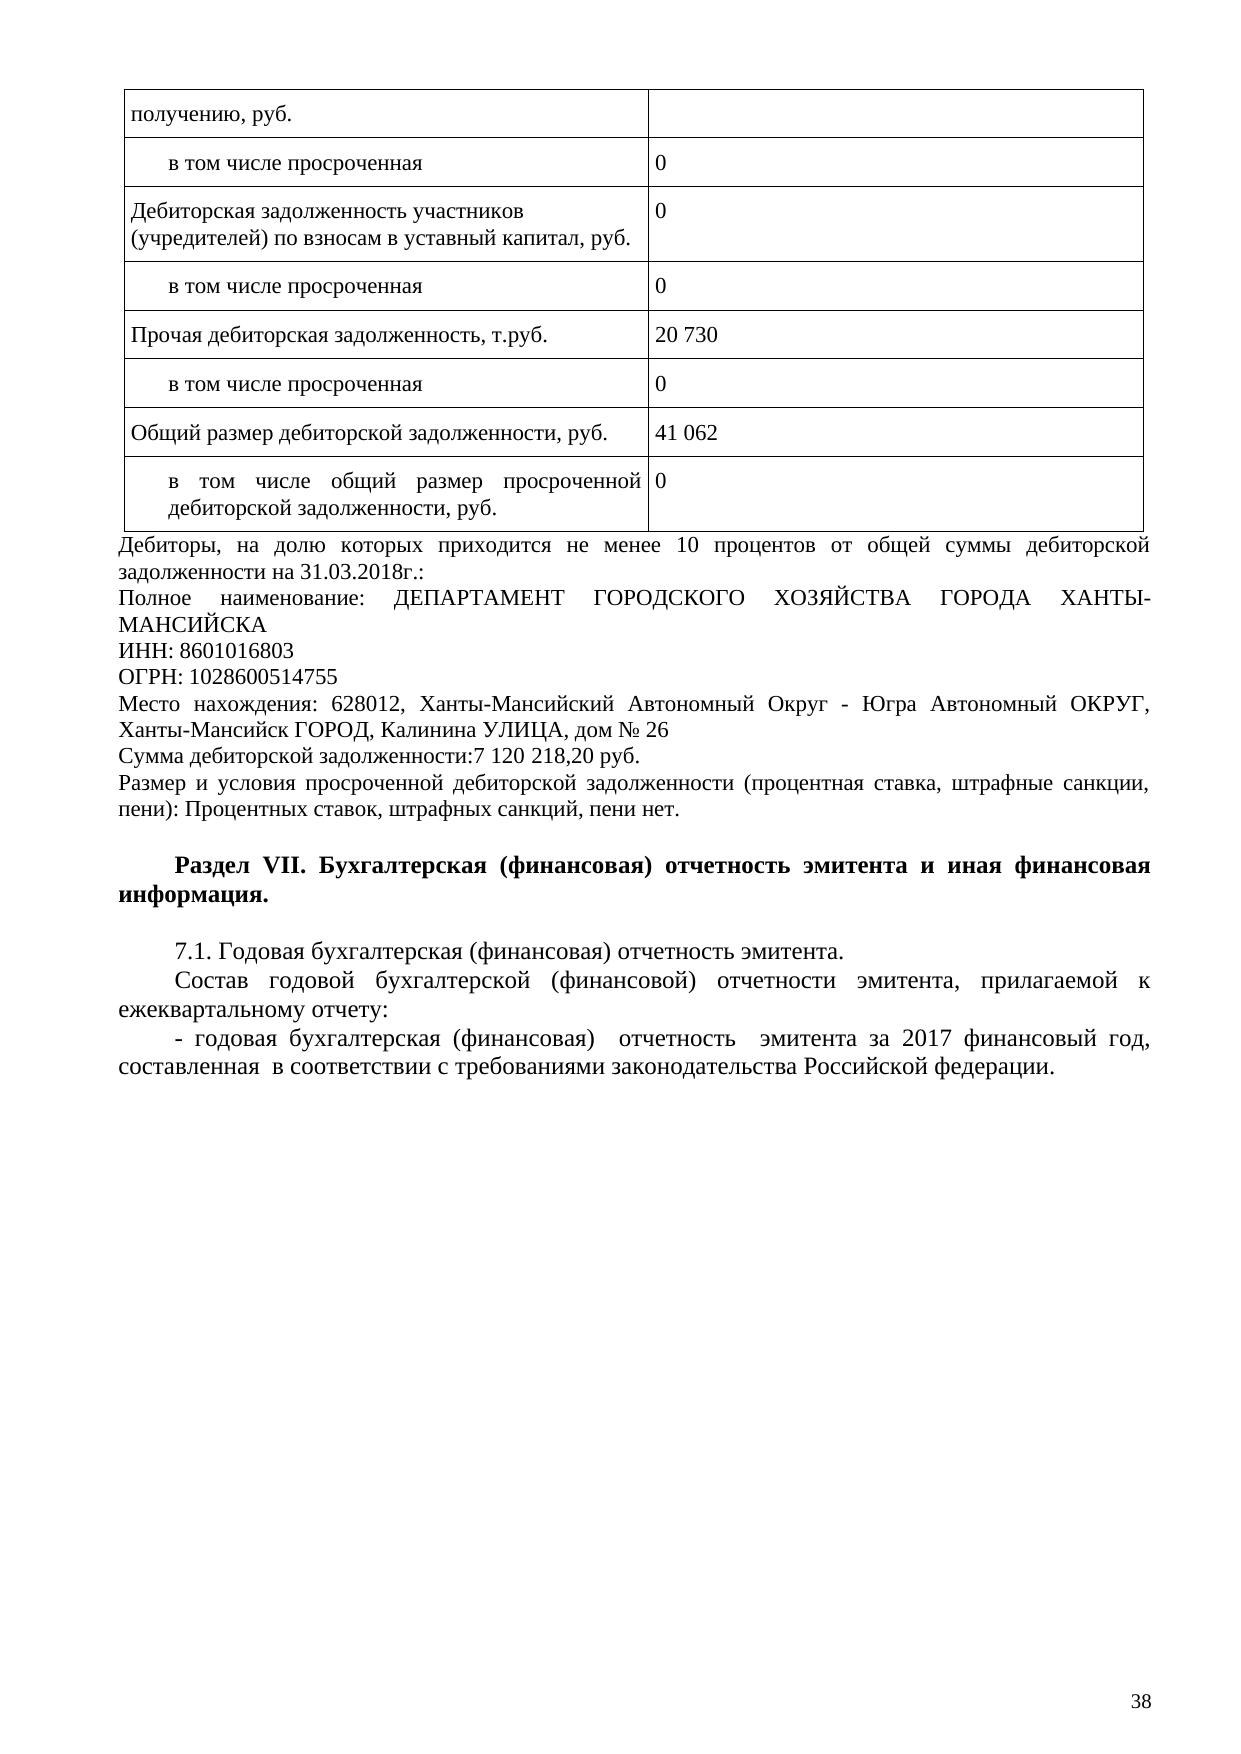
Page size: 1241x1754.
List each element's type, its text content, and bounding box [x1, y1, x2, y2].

table_cell 20 730 [649, 311, 1143, 358]
table_cell 0 [649, 187, 1143, 261]
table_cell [125, 90, 648, 137]
text ИНН: 8601016803 [118, 637, 1152, 663]
table_cell Общий размер дебиторской задолженности, руб. [125, 408, 648, 456]
table_cell 0 [649, 138, 1143, 186]
table_cell 0 [649, 90, 1143, 137]
text ОГРН: 1028600514755 [118, 663, 1152, 690]
table_cell Прочая дебиторская задолженность, т.руб. [125, 311, 648, 358]
text Размер и условия просроченной дебиторской задолженности (процентная ставка, штрафные санкции, пени): Процентных ставок, штрафных санкций, пени нет. [118, 769, 1152, 821]
text Место нахождения: 628012, Ханты-Мансийский Автономный Округ - Югра Автономный ОКРУГ, Ханты-Мансийск ГОРОД, Калинина УЛИЦА, дом № 26 [118, 690, 1152, 742]
table_cell Дебиторская задолженность участников (учредителей) по взносам в уставный капитал, руб. [125, 187, 648, 261]
text Состав годовой бухгалтерской (финансовой) отчетности эмитента, прилагаемой к ежеквартальному отчету: [118, 965, 1152, 1023]
text 7.1. Годовая бухгалтерская (финансовая) отчетность эмитента. [118, 936, 1152, 965]
table_cell 0 [649, 262, 1143, 309]
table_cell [125, 138, 648, 186]
table_cell 0 [649, 457, 1143, 531]
table_cell 41 062 [649, 408, 1143, 456]
text Дебиторы, на долю которых приходится не менее 10 процентов от общей суммы дебиторской задолженности на 31.03.2018г.: [118, 532, 1152, 584]
table_cell в том числе просроченная [125, 262, 648, 309]
table_cell 0 [649, 359, 1143, 407]
text Раздел VII. Бухгалтерская (финансовая) отчетность эмитента и иная финансовая информация. [118, 850, 1152, 908]
text Полное наименование: ДЕПАРТАМЕНТ ГОРОДСКОГО ХОЗЯЙСТВА ГОРОДА ХАНТЫ-МАНСИЙСКА [118, 584, 1152, 637]
table_cell в том числе общий размер просроченной дебиторской задолженности, руб. [125, 457, 648, 531]
text - годовая бухгалтерская (финансовая) отчетность эмитента за 2017 финансовый год, составленная в соответствии с требованиями законодательства Российской федерации. [118, 1023, 1152, 1080]
text Сумма дебиторской задолженности:7 120 218,20 руб. [118, 742, 1152, 769]
table_cell в том числе просроченная [125, 359, 648, 407]
